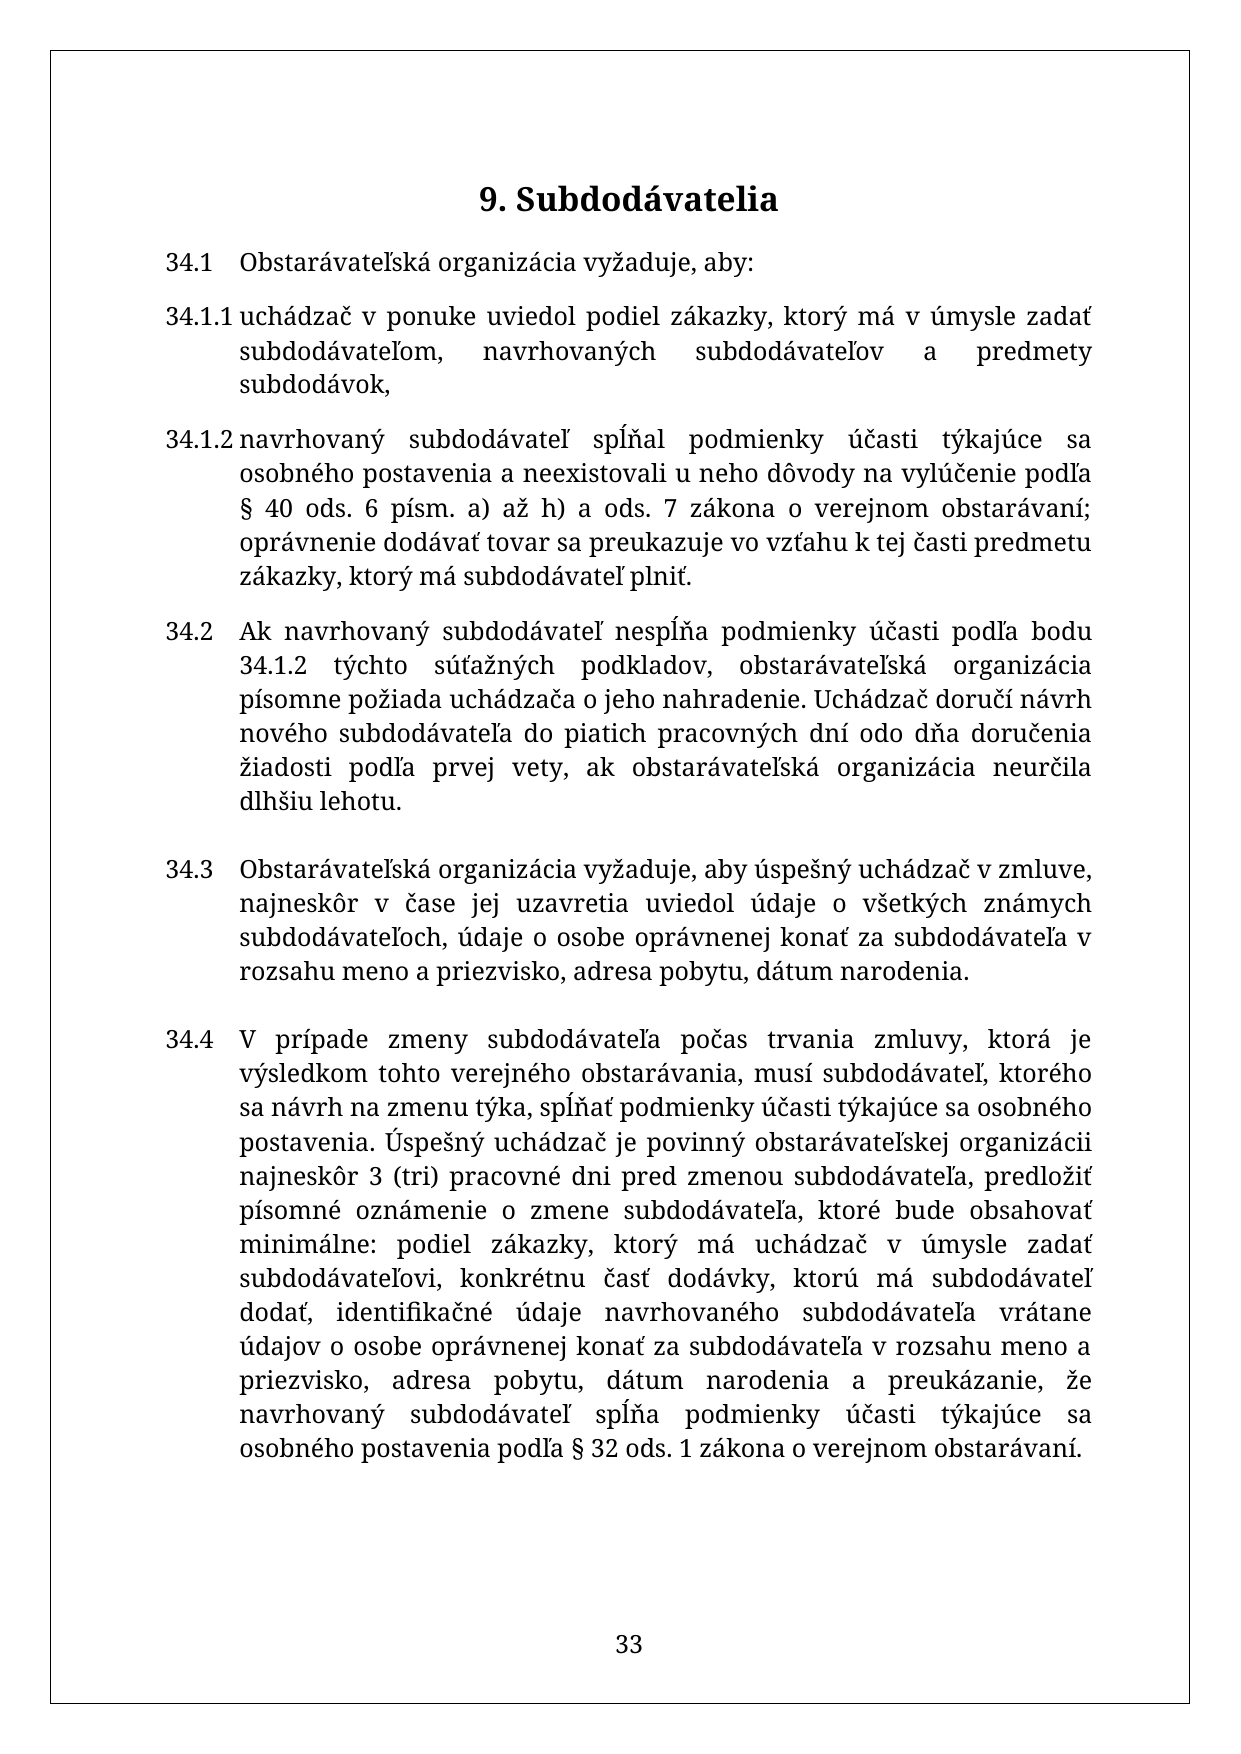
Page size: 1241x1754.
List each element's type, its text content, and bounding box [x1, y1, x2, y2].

list Obstarávateľská organizácia vyžaduje, aby: [165, 244, 1093, 278]
list Ak navrhovaný subdodávateľ nespĺňa podmienky účasti podľa bodu 34.1.2 týchto súťažných podkladov, obstarávateľská organizácia písomne požiada uchádzača o jeho nahradenie. Uchádzač doručí návrh nového subdodávateľa do piatich pracovných dní odo dňa doručenia žiadosti podľa prvej vety, ak obstarávateľská organizácia neurčila dlhšiu lehotu. [165, 613, 1093, 818]
list uchádzač v ponuke uviedol podiel zákazky, ktorý má v úmysle zadať subdodávateľom, navrhovaných subdodávateľov a predmety subdodávok, [165, 299, 1093, 401]
list Obstarávateľská organizácia vyžaduje, aby úspešný uchádzač v zmluve, najneskôr v čase jej uzavretia uviedol údaje o všetkých známych subdodávateľoch, údaje o osobe oprávnenej konať za subdodávateľa v rozsahu meno a priezvisko, adresa pobytu, dátum narodenia. [165, 852, 1093, 988]
list V prípade zmeny subdodávateľa počas trvania zmluvy, ktorá je výsledkom tohto verejného obstarávania, musí subdodávateľ, ktorého sa návrh na zmenu týka, spĺňať podmienky účasti týkajúce sa osobného postavenia. Úspešný uchádzač je povinný obstarávateľskej organizácii najneskôr 3 (tri) pracovné dni pred zmenou subdodávateľa, predložiť písomné oznámenie o zmene subdodávateľa, ktoré bude obsahovať minimálne: podiel zákazky, ktorý má uchádzač v úmysle zadať subdodávateľovi, konkrétnu časť dodávky, ktorú má subdodávateľ dodať, identifikačné údaje navrhovaného subdodávateľa vrátane údajov o osobe oprávnenej konať za subdodávateľa v rozsahu meno a priezvisko, adresa pobytu, dátum narodenia a preukázanie, že navrhovaný subdodávateľ spĺňa podmienky účasti týkajúce sa osobného postavenia podľa § 32 ods. 1 zákona o verejnom obstarávaní. [165, 1022, 1093, 1465]
subtitle 9. Subdodávatelia [165, 176, 1093, 221]
list navrhovaný subdodávateľ spĺňal podmienky účasti týkajúce sa osobného postavenia a neexistovali u neho dôvody na vylúčenie podľa § 40 ods. 6 písm. a) až h) a ods. 7 zákona o verejnom obstarávaní; oprávnenie dodávať tovar sa preukazuje vo vzťahu k tej časti predmetu zákazky, ktorý má subdodávateľ plniť. [165, 422, 1093, 592]
